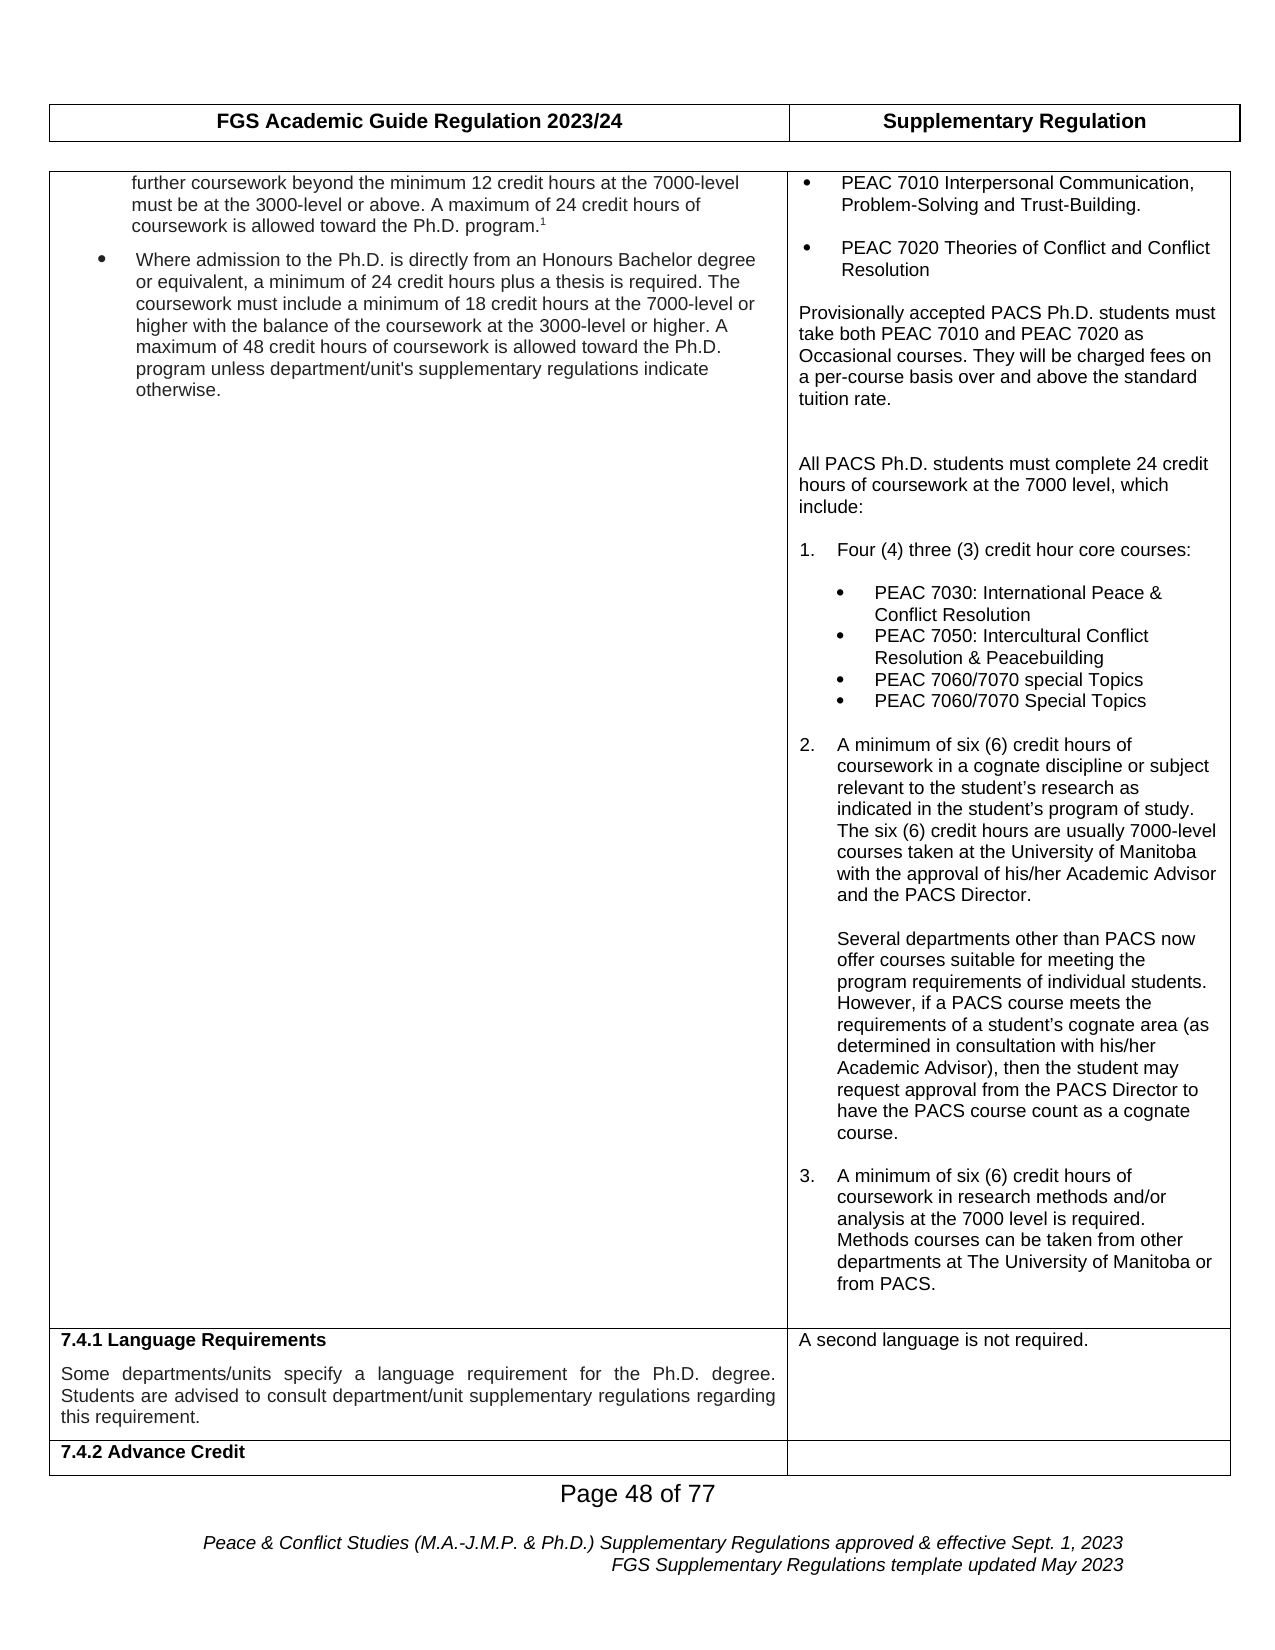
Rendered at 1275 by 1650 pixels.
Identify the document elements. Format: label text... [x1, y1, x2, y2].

table_cell 7.4.1 Language Requirements Some departments/units specify a language requirement for the Ph.D. degree. Students are advised to consult department/unit supplementary regulations regarding this requirement. [50, 1329, 787, 1440]
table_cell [788, 172, 1230, 1328]
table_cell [50, 172, 787, 1328]
table_cell A second language is not required. [788, 1329, 1230, 1440]
table_cell [788, 1441, 1230, 1475]
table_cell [50, 1441, 787, 1475]
